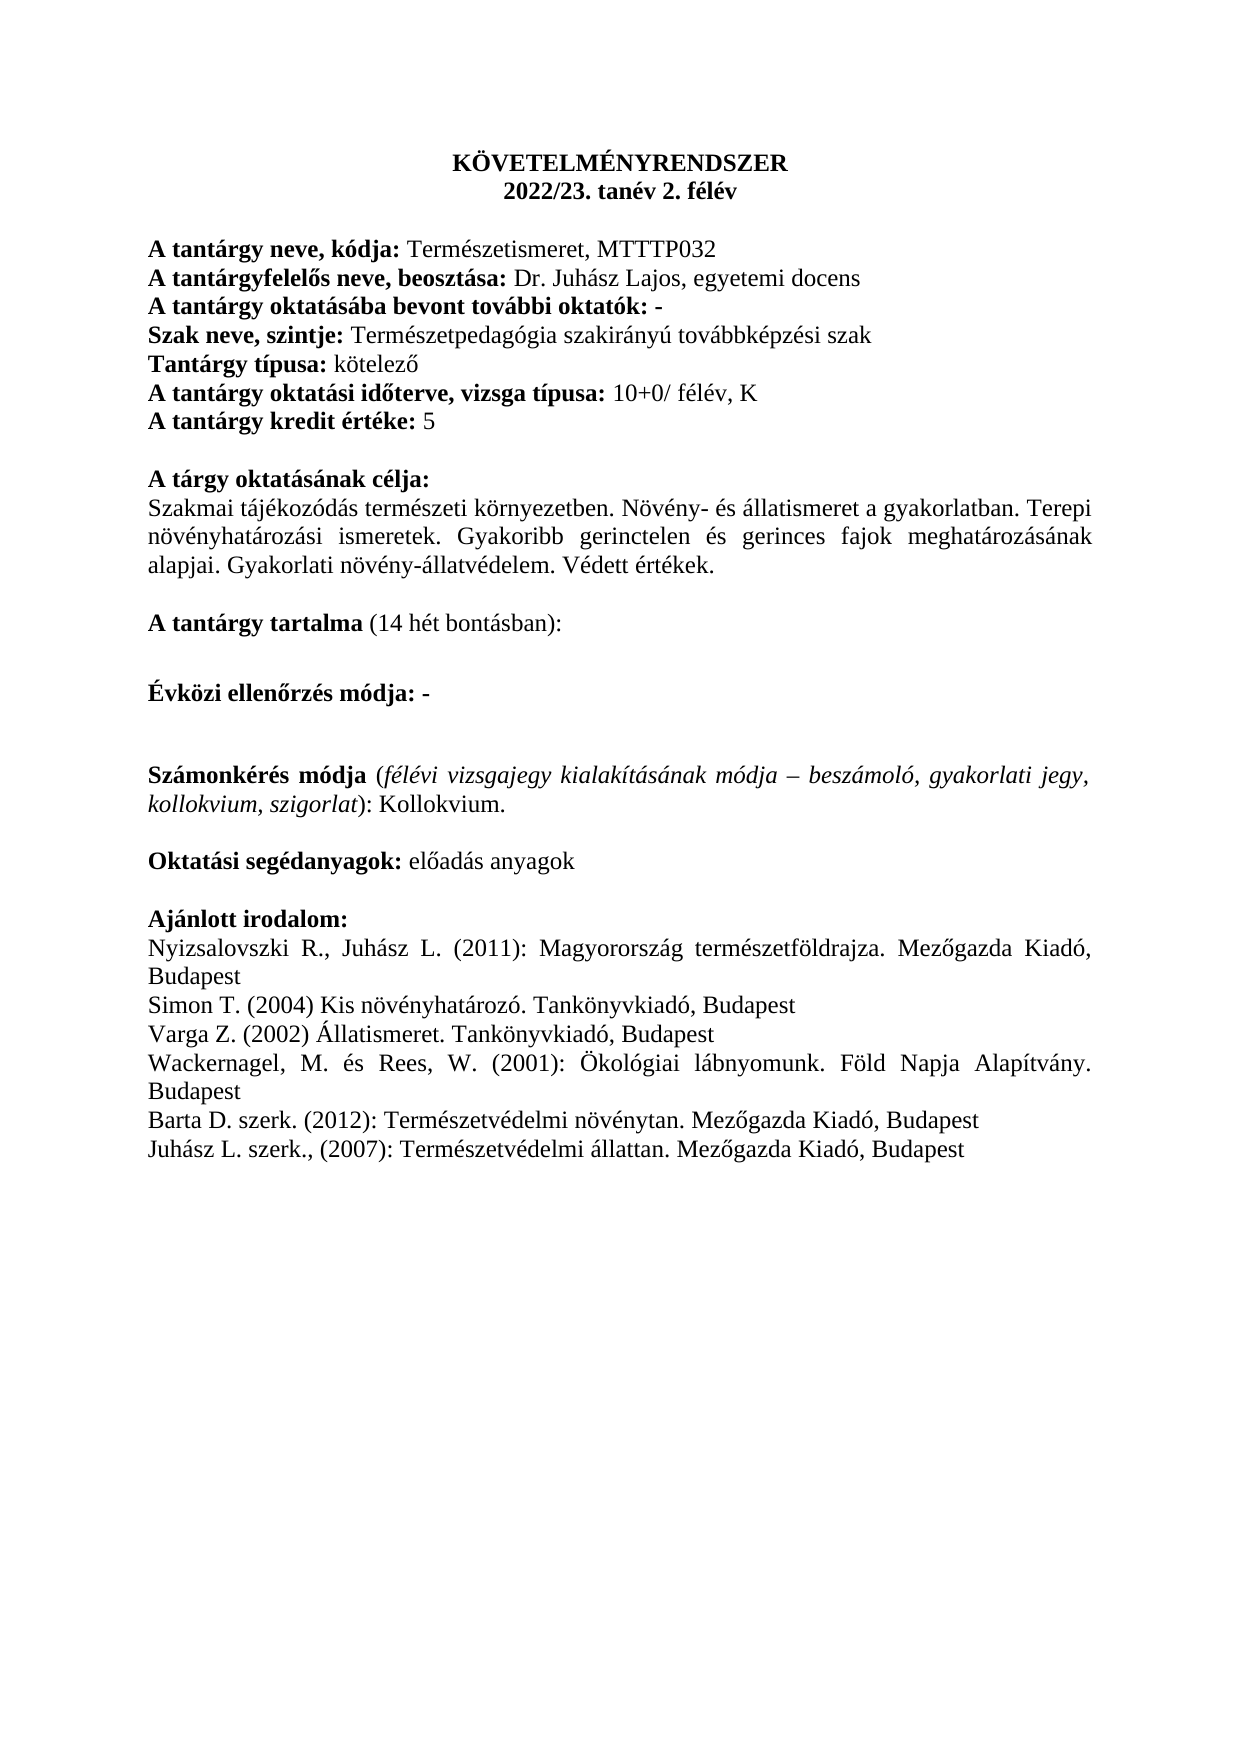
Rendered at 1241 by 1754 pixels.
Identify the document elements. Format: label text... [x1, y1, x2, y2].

text A tantárgy tartalma (14 hét bontásban): [148, 608, 1093, 636]
text A tantárgy neve, kódja: Természetismeret, MTTTP032 [148, 234, 1093, 263]
text KÖVETELMÉNYRENDSZER [148, 148, 1093, 176]
text Juhász L. szerk., (2007): Természetvédelmi állattan. Mezőgazda Kiadó, Budapest [148, 1134, 1093, 1163]
text A tárgy oktatásának célja: [148, 464, 1093, 493]
text Varga Z. (2002) Állatismeret. Tankönyvkiadó, Budapest [148, 1019, 1093, 1048]
text Évközi ellenőrzés módja: - [148, 678, 1093, 706]
text Tantárgy típusa: kötelező [148, 349, 1093, 378]
text Ajánlott irodalom: [148, 904, 1093, 933]
text Nyizsalovszki R., Juhász L. (2011): Magyorország természetföldrajza. Mezőgazda Kiadó, Budapest [148, 933, 1093, 990]
text Szakmai tájékozódás természeti környezetben. Növény- és állatismeret a gyakorlatban. Terepi növényhatározási ismeretek. Gyakoribb gerinctelen és gerinces fajok meghatározásának alapjai. Gyakorlati növény-állatvédelem. Védett értékek. [148, 493, 1093, 579]
text 2022/23. tanév 2. félév [148, 176, 1093, 205]
text Wackernagel, M. és Rees, W. (2001): Ökológiai lábnyomunk. Föld Napja Alapítvány. Budapest [148, 1048, 1093, 1105]
text Szak neve, szintje: Természetpedagógia szakirányú továbbképzési szak [148, 320, 1093, 349]
text A tantárgy kredit értéke: 5 [148, 406, 1093, 435]
text A tantárgyfelelős neve, beosztása: Dr. Juhász Lajos, egyetemi docens [148, 263, 1093, 291]
text A tantárgy oktatásába bevont további oktatók: - [148, 291, 1093, 320]
text Oktatási segédanyagok: előadás anyagok [148, 846, 1093, 875]
text Simon T. (2004) Kis növényhatározó. Tankönyvkiadó, Budapest [148, 990, 1093, 1019]
text A tantárgy oktatási időterve, vizsga típusa: 10+0/ félév, K [148, 378, 1093, 406]
text Barta D. szerk. (2012): Természetvédelmi növénytan. Mezőgazda Kiadó, Budapest [148, 1105, 1093, 1134]
text Számonkérés módja (félévi vizsgajegy kialakításának módja – beszámoló, gyakorlati jegy, kollokvium, szigorlat): Kollokvium. [148, 760, 1093, 818]
